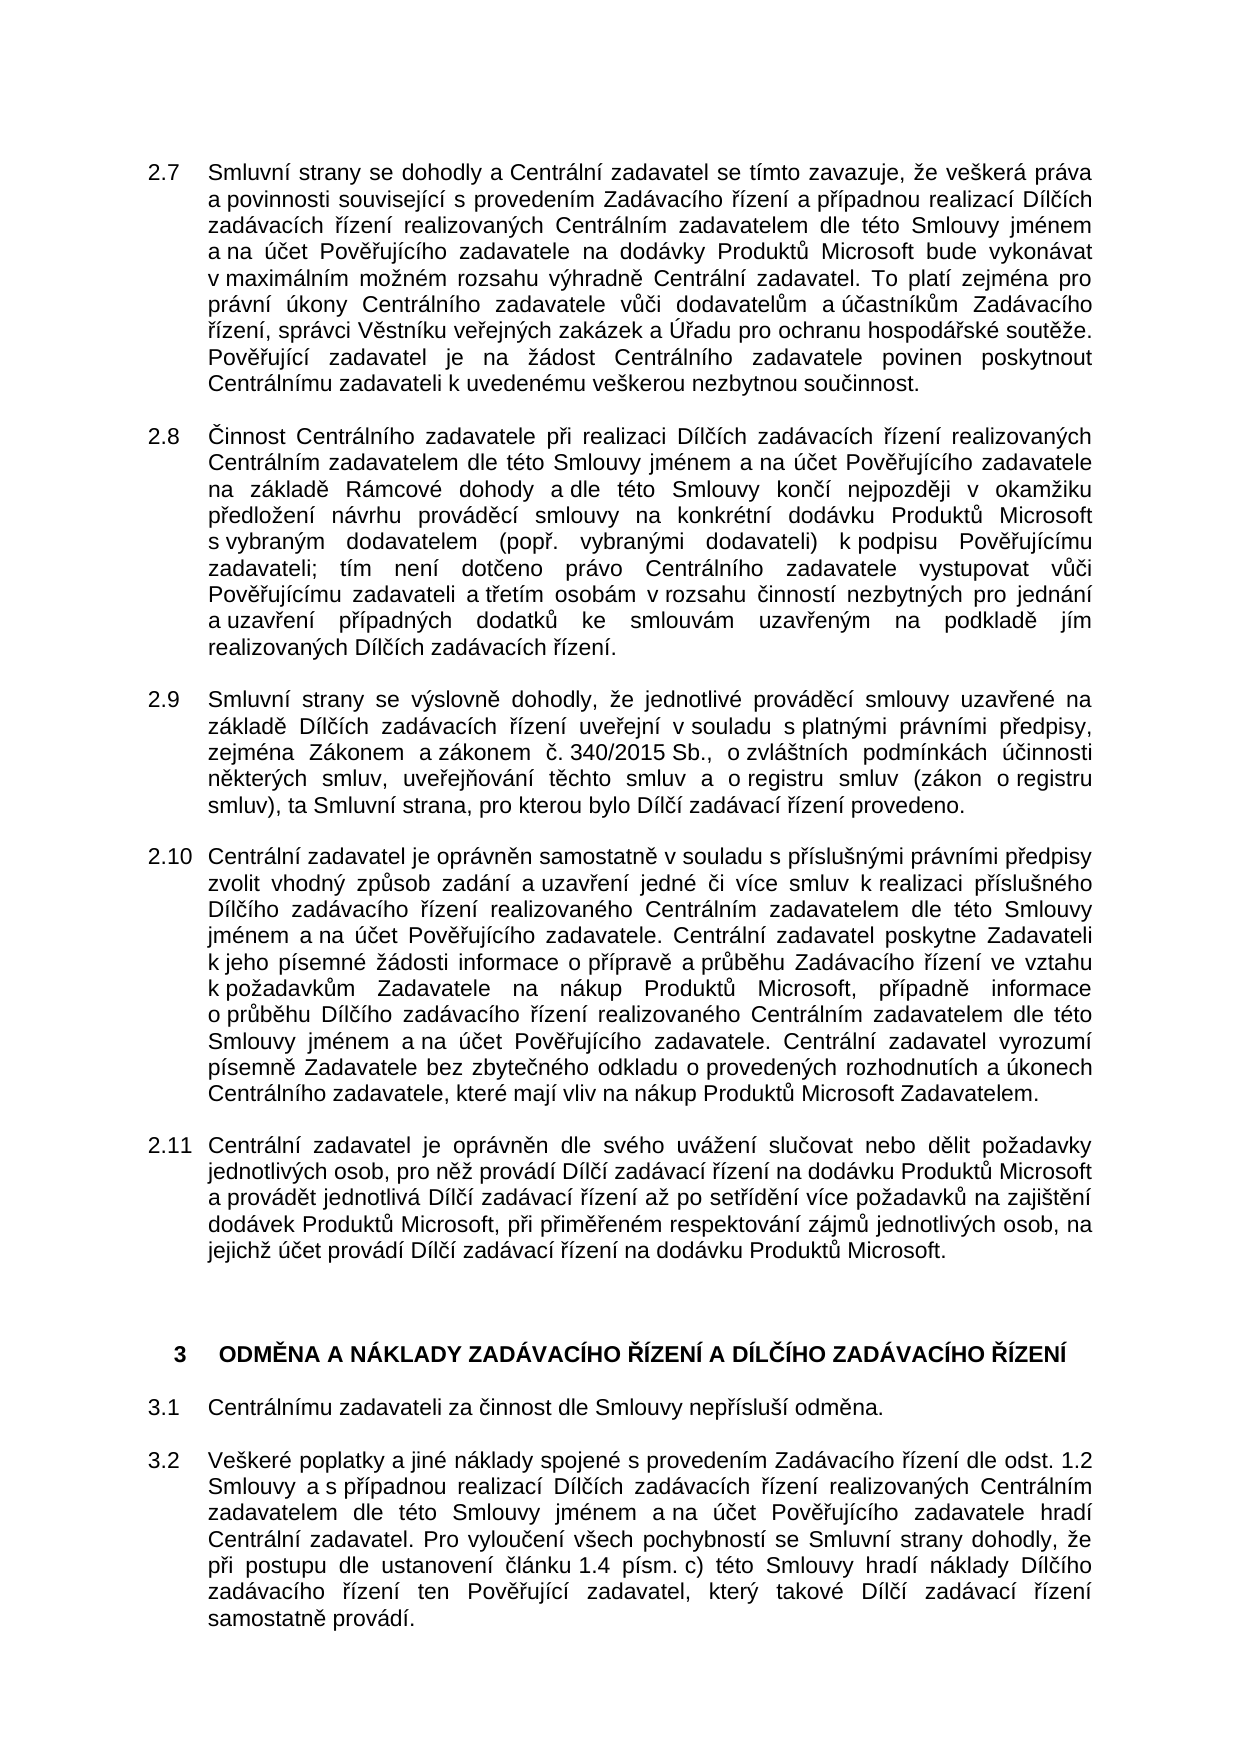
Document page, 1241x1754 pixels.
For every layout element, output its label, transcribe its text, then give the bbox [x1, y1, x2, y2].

subtitle ODMĚNA A NÁKLADY ZADÁVACÍHO ŘÍZENÍ A DÍLČÍHO ZADÁVACÍHO ŘÍZENÍ [148, 1341, 1093, 1367]
subtitle Centrálnímu zadavateli za činnost dle Smlouvy nepřísluší odměna. [148, 1394, 1093, 1420]
subtitle Veškeré poplatky a jiné náklady spojené s provedením Zadávacího řízení dle odst. 1.2 Smlouvy a s případnou realizací Dílčích zadávacích řízení realizovaných Centrálním zadavatelem dle této Smlouvy jménem a na účet Pověřujícího zadavatele hradí Centrální zadavatel. Pro vyloučení všech pochybností se Smluvní strany dohodly, že při postupu dle ustanovení článku 1.4 písm. c) této Smlouvy hradí náklady Dílčího zadávacího řízení ten Pověřující zadavatel, který takové Dílčí zadávací řízení samostatně provádí. [148, 1447, 1093, 1631]
subtitle Centrální zadavatel je oprávněn dle svého uvážení slučovat nebo dělit požadavky jednotlivých osob, pro něž provádí Dílčí zadávací řízení na dodávku Produktů Microsoft a provádět jednotlivá Dílčí zadávací řízení až po setřídění více požadavků na zajištění dodávek Produktů Microsoft, při přiměřeném respektování zájmů jednotlivých osob, na jejichž účet provádí Dílčí zadávací řízení na dodávku Produktů Microsoft. [148, 1132, 1093, 1263]
subtitle Činnost Centrálního zadavatele při realizaci Dílčích zadávacích řízení realizovaných Centrálním zadavatelem dle této Smlouvy jménem a na účet Pověřujícího zadavatele na základě Rámcové dohody a dle této Smlouvy končí nejpozději v okamžiku předložení návrhu prováděcí smlouvy na konkrétní dodávku Produktů Microsoft s vybraným dodavatelem (popř. vybranými dodavateli) k podpisu Pověřujícímu zadavateli; tím není dotčeno právo Centrálního zadavatele vystupovat vůči Pověřujícímu zadavateli a třetím osobám v rozsahu činností nezbytných pro jednání a uzavření případných dodatků ke smlouvám uzavřeným na podkladě jím realizovaných Dílčích zadávacích řízení. [148, 423, 1093, 660]
subtitle Smluvní strany se výslovně dohodly, že jednotlivé prováděcí smlouvy uzavřené na základě Dílčích zadávacích řízení uveřejní v souladu s platnými právními předpisy, zejména Zákonem a zákonem č. 340/2015 Sb., o zvláštních podmínkách účinnosti některých smluv, uveřejňování těchto smluv a o registru smluv (zákon o registru smluv), ta Smluvní strana, pro kterou bylo Dílčí zadávací řízení provedeno. [148, 686, 1093, 818]
subtitle Smluvní strany se dohodly a Centrální zadavatel se tímto zavazuje, že veškerá práva a povinnosti související s provedením Zadávacího řízení a případnou realizací Dílčích zadávacích řízení realizovaných Centrálním zadavatelem dle této Smlouvy jménem a na účet Pověřujícího zadavatele na dodávky Produktů Microsoft bude vykonávat v maximálním možném rozsahu výhradně Centrální zadavatel. To platí zejména pro právní úkony Centrálního zadavatele vůči dodavatelům a účastníkům Zadávacího řízení, správci Věstníku veřejných zakázek a Úřadu pro ochranu hospodářské soutěže. Pověřující zadavatel je na žádost Centrálního zadavatele povinen poskytnout Centrálnímu zadavateli k uvedenému veškerou nezbytnou součinnost. [148, 159, 1093, 396]
subtitle Centrální zadavatel je oprávněn samostatně v souladu s příslušnými právními předpisy zvolit vhodný způsob zadání a uzavření jedné či více smluv k realizaci příslušného Dílčího zadávacího řízení realizovaného Centrálním zadavatelem dle této Smlouvy jménem a na účet Pověřujícího zadavatele. Centrální zadavatel poskytne Zadavateli k jeho písemné žádosti informace o přípravě a průběhu Zadávacího řízení ve vztahu k požadavkům Zadavatele na nákup Produktů Microsoft, případně informace o průběhu Dílčího zadávacího řízení realizovaného Centrálním zadavatelem dle této Smlouvy jménem a na účet Pověřujícího zadavatele. Centrální zadavatel vyrozumí písemně Zadavatele bez zbytečného odkladu o provedených rozhodnutích a úkonech Centrálního zadavatele, které mají vliv na nákup Produktů Microsoft Zadavatelem. [148, 843, 1093, 1107]
